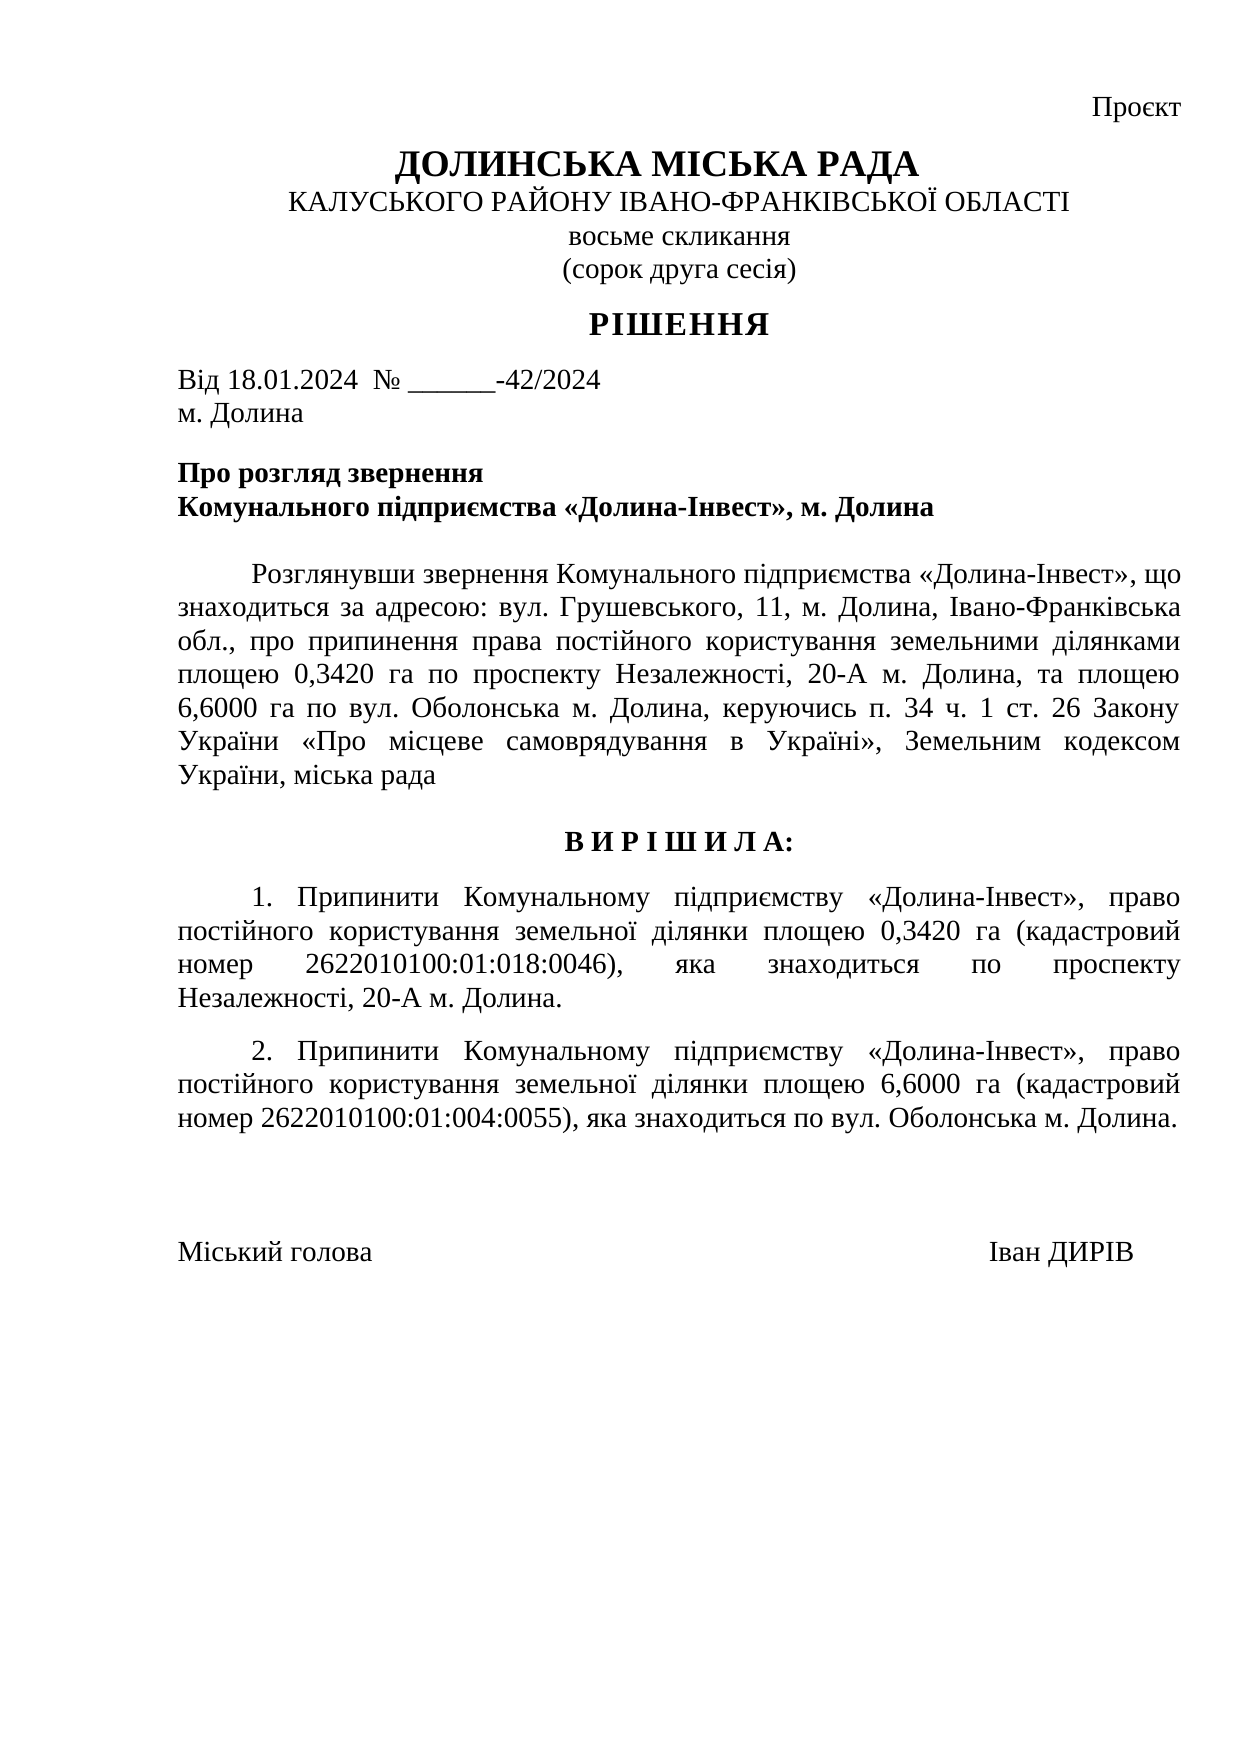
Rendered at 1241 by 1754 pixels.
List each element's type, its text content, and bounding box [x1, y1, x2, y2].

text Комунального підприємства «Долина-Інвест», м. Долина [177, 489, 1181, 522]
text Проєкт [177, 89, 1181, 122]
text КАЛУСЬКОГО РАЙОНУ ІВАНО-ФРАНКІВСЬКОЇ ОБЛАСТІ [177, 184, 1181, 218]
text 2. Припинити Комунальному підприємству «Долина-Інвест», право постійного користування земельної ділянки площею 6,6000 га (кадастровий номер 2622010100:01:004:0055), яка знаходиться по вул. Оболонська м. Долина. [177, 1033, 1181, 1133]
text ДОЛИНСЬКА МІСЬКА РАДА [177, 141, 1137, 184]
text РІШЕННЯ [177, 304, 1181, 343]
text м. Долина [177, 395, 1181, 429]
text Про розгляд звернення [177, 455, 1181, 489]
text В И Р І Ш И Л А: [177, 824, 1181, 858]
text восьме скликання [177, 218, 1181, 252]
text (сорок друга сесія) [177, 252, 1181, 285]
text Розглянувши звернення Комунального підприємства «Долина-Інвест», що знаходиться за адресою: вул. Грушевського, 11, м. Долина, Івано-Франківська обл., про припинення права постійного користування земельними ділянками площею 0,3420 га по проспекту Незалежності, 20-А м. Долина, та площею 6,6000 га по вул. Оболонська м. Долина, керуючись п. 34 ч. 1 ст. 26 Закону України «Про місцеве самоврядування в Україні», Земельним кодексом України, міська рада [177, 556, 1181, 791]
text Від 18.01.2024 № ______-42/2024 [177, 362, 1181, 395]
text Міський голова Іван ДИРІВ [177, 1234, 1181, 1267]
text 1. Припинити Комунальному підприємству «Долина-Інвест», право постійного користування земельної ділянки площею 0,3420 га (кадастровий номер 2622010100:01:018:0046), яка знаходиться по проспекту Незалежності, 20-А м. Долина. [177, 879, 1181, 1013]
